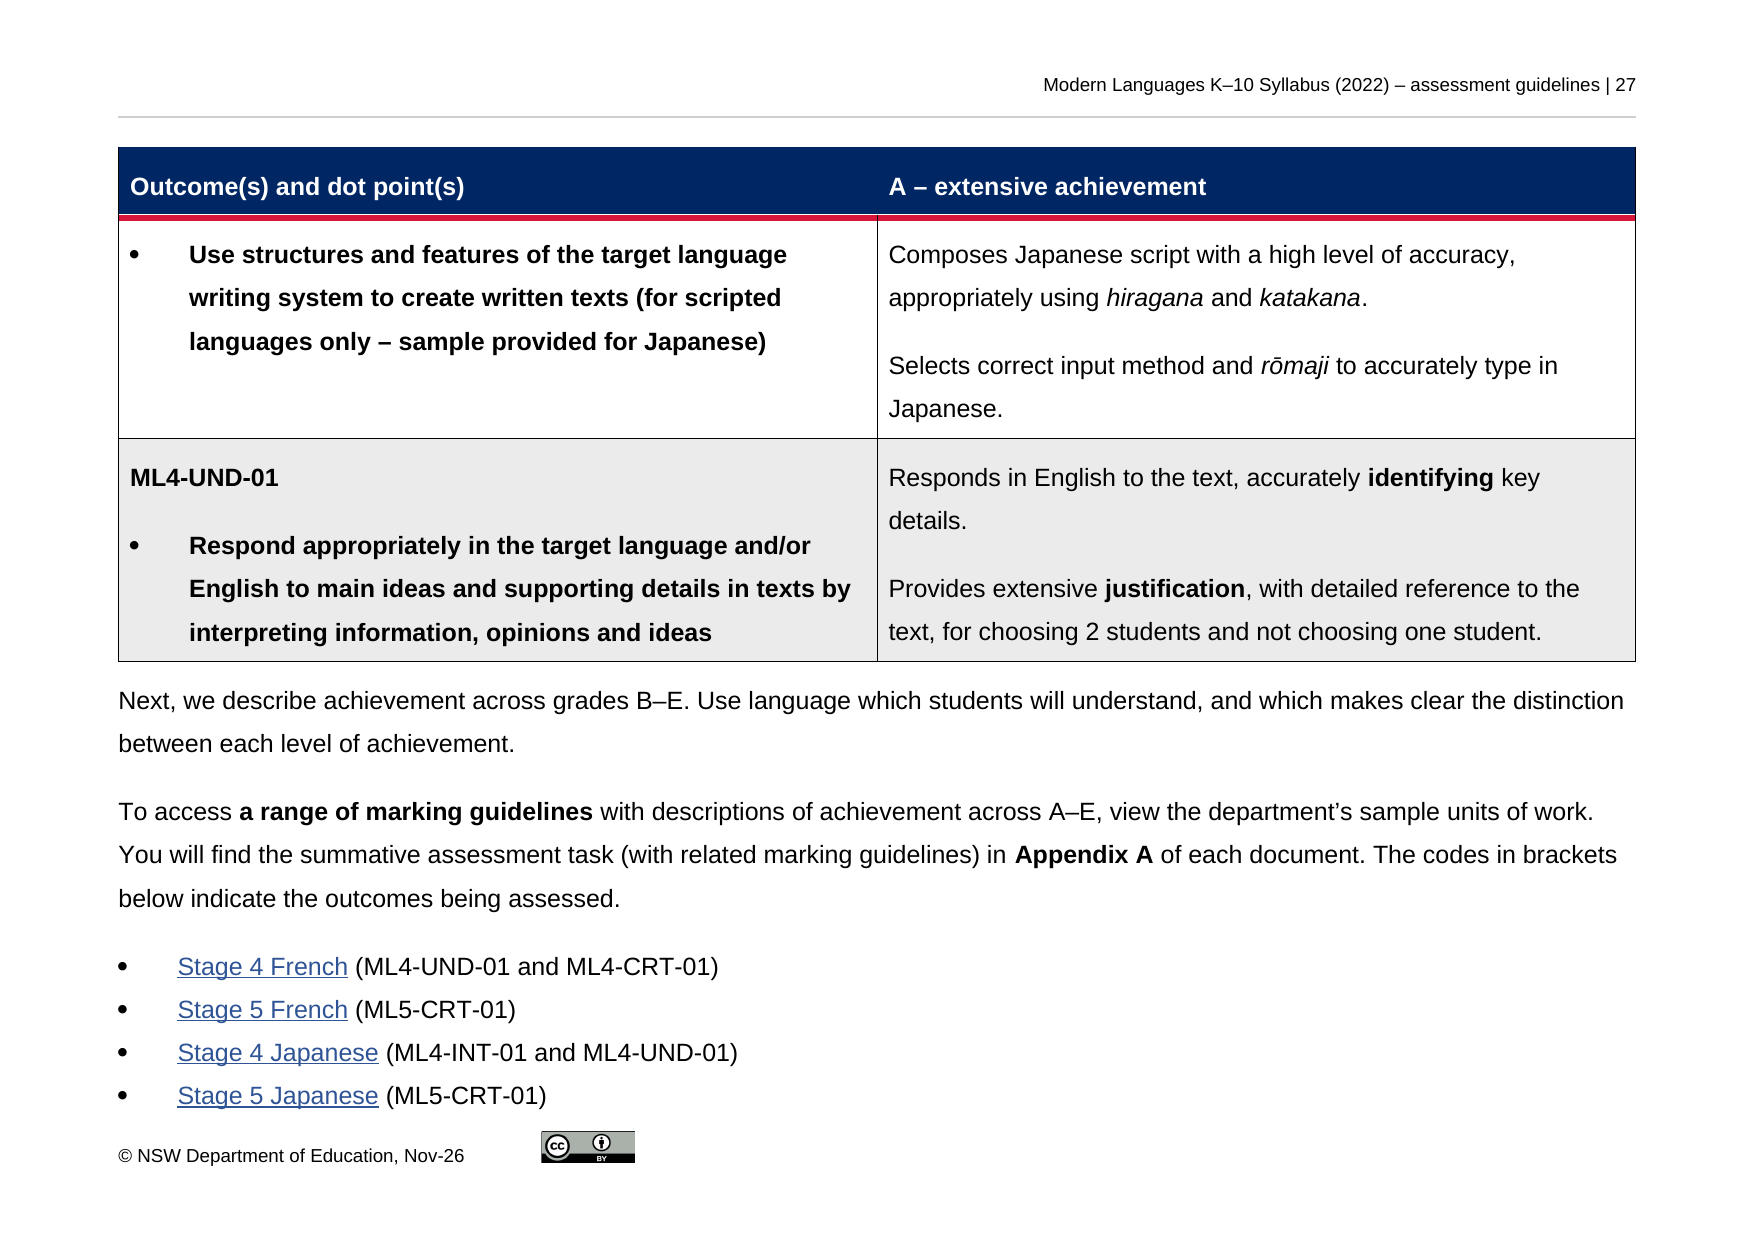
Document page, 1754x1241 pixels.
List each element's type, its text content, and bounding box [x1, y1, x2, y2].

list Stage 5 Japanese (ML5-CRT-01) [118, 1081, 1636, 1110]
table_header A – extensive achievement [877, 147, 1635, 214]
table_header Outcome(s) and dot point(s) [119, 147, 877, 214]
text Next, we describe achievement across grades B–E. Use language which students will understand, and which makes clear the distinction between each level of achievement. [118, 686, 1636, 758]
table_cell ML4-UND-01 Respond appropriately in the target language and/or English to main ideas and supporting details in texts by interpreting information, opinions and ideas [119, 439, 877, 661]
table_cell Responds in English to the text, accurately identifying key details. Provides extensive justification, with detailed reference to the text, for choosing 2 students and not choosing one student. [878, 439, 1635, 661]
list Stage 5 French (ML5-CRT-01) [118, 995, 1636, 1024]
list Stage 4 French (ML4-UND-01 and ML4-CRT-01) [118, 952, 1636, 981]
table_cell Use structures and features of the target language writing system to create written texts (for scripted languages only – sample provided for Japanese) [119, 221, 877, 437]
list Stage 4 Japanese (ML4-INT-01 and ML4-UND-01) [118, 1038, 1636, 1067]
text To access a range of marking guidelines with descriptions of achievement across A–E, view the department’s sample units of work. You will find the summative assessment task (with related marking guidelines) in Appendix A of each document. The codes in brackets below indicate the outcomes being assessed. [118, 797, 1636, 912]
picture [541, 1131, 635, 1163]
table_cell Composes Japanese script with a high level of accuracy, appropriately using hiragana and katakana. Selects correct input method and rōmaji to accurately type in Japanese. [878, 221, 1635, 437]
